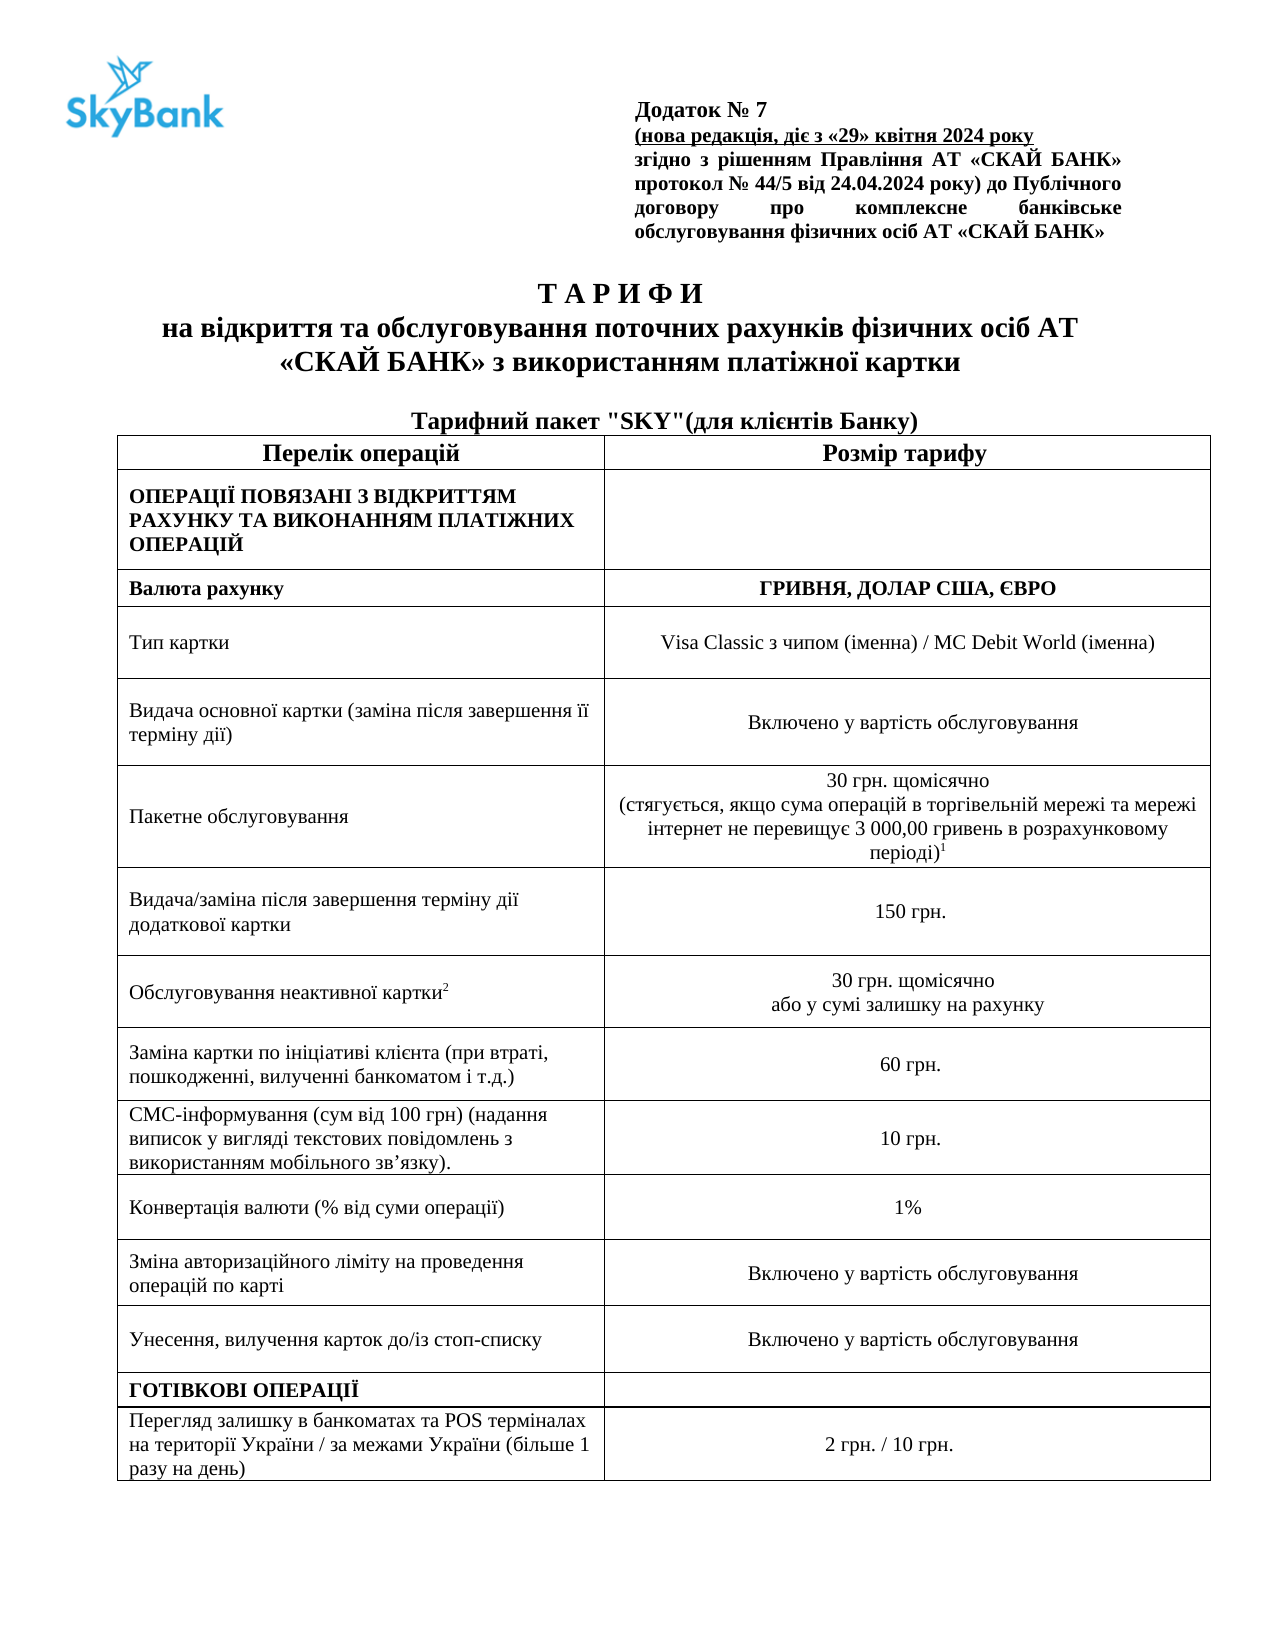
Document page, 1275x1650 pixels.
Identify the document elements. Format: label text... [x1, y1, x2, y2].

table_cell Visa Classic з чипом (іменна) / MC Debit World (іменна) [605, 607, 1210, 678]
table_cell 10 грн. [605, 1101, 1210, 1174]
table_cell 2 грн. / 10 грн. [605, 1408, 1210, 1480]
table_cell Заміна картки по ініціативі клієнта (при втраті, пошкодженні, вилученні банкоматом і т.д.) [118, 1028, 604, 1100]
table_cell Видача основної картки (заміна після завершення її терміну дії) [118, 679, 604, 765]
table_cell 60 грн. [605, 1028, 1210, 1100]
table_cell Зміна авторизаційного ліміту на проведення операцій по карті [118, 1240, 604, 1305]
table_header Перелік операцій [118, 436, 604, 469]
table_cell ГОТІВКОВІ ОПЕРАЦІЇ [118, 1373, 604, 1406]
table_cell Перегляд залишку в банкоматах та POS терміналах на території України / за межами України (більше 1 разу на день) [118, 1408, 604, 1480]
table_cell 1% [605, 1175, 1210, 1239]
table_cell 30 грн. щомісячно (стягується, якщо сума операцій в торгівельній мережі та мережі інтернет не перевищує 3 000,00 гривень в розрахунковому періоді)1 [605, 766, 1210, 867]
table_cell Обслуговування неактивної картки2 [118, 956, 604, 1027]
text Додаток № 7 [634, 96, 1122, 123]
table_cell ОПЕРАЦІЇ ПОВЯЗАНІ З ВІДКРИТТЯМ РАХУНКУ ТА ВИКОНАННЯМ ПЛАТІЖНИХ ОПЕРАЦІЙ [118, 470, 604, 569]
table_cell Видача/заміна після завершення терміну дії додаткової картки [118, 868, 604, 955]
table_header Розмір тарифу [605, 436, 1210, 469]
table_cell [605, 470, 1210, 569]
table_cell Пакетне обслуговування [118, 766, 604, 867]
table_cell Унесення, вилучення карток до/із стоп-списку [118, 1306, 604, 1372]
picture [46, 46, 254, 150]
table_cell Валюта рахунку [118, 570, 604, 606]
table_cell Тип картки [118, 607, 604, 678]
table_cell Конвертація валюти (% від суми операції) [118, 1175, 604, 1239]
text Т А Р И Ф И [118, 277, 1122, 310]
table_cell Включено у вартість обслуговування [605, 1306, 1210, 1372]
table_cell Включено у вартість обслуговування [605, 1240, 1210, 1305]
table_cell 150 грн. [605, 868, 1210, 955]
text (нова редакція, діє з «29» квітня 2024 року [634, 123, 1122, 147]
table_cell ГРИВНЯ, ДОЛАР США, ЄВРО [605, 570, 1210, 606]
text Тарифний пакет "SKY"(для клієнтів Банку) [207, 406, 1122, 435]
table_cell [605, 1373, 1210, 1406]
text на відкриття та обслуговування поточних рахунків фізичних осіб АТ «СКАЙ БАНК» з використанням платіжної картки [118, 310, 1122, 377]
table_cell 30 грн. щомісячно або у сумі залишку на рахунку [605, 956, 1210, 1027]
text згідно з рішенням Правління АТ «СКАЙ БАНК» протокол № 44/5 від 24.04.2024 року) до Публічного договору про комплексне банківське обслуговування фізичних осіб АТ «СКАЙ БАНК» [634, 147, 1122, 243]
table_cell СМС-інформування (сум від 100 грн) (надання виписок у вигляді текстових повідомлень з використанням мобільного зв’язку). [118, 1101, 604, 1174]
table_cell Включено у вартість обслуговування [605, 679, 1210, 765]
